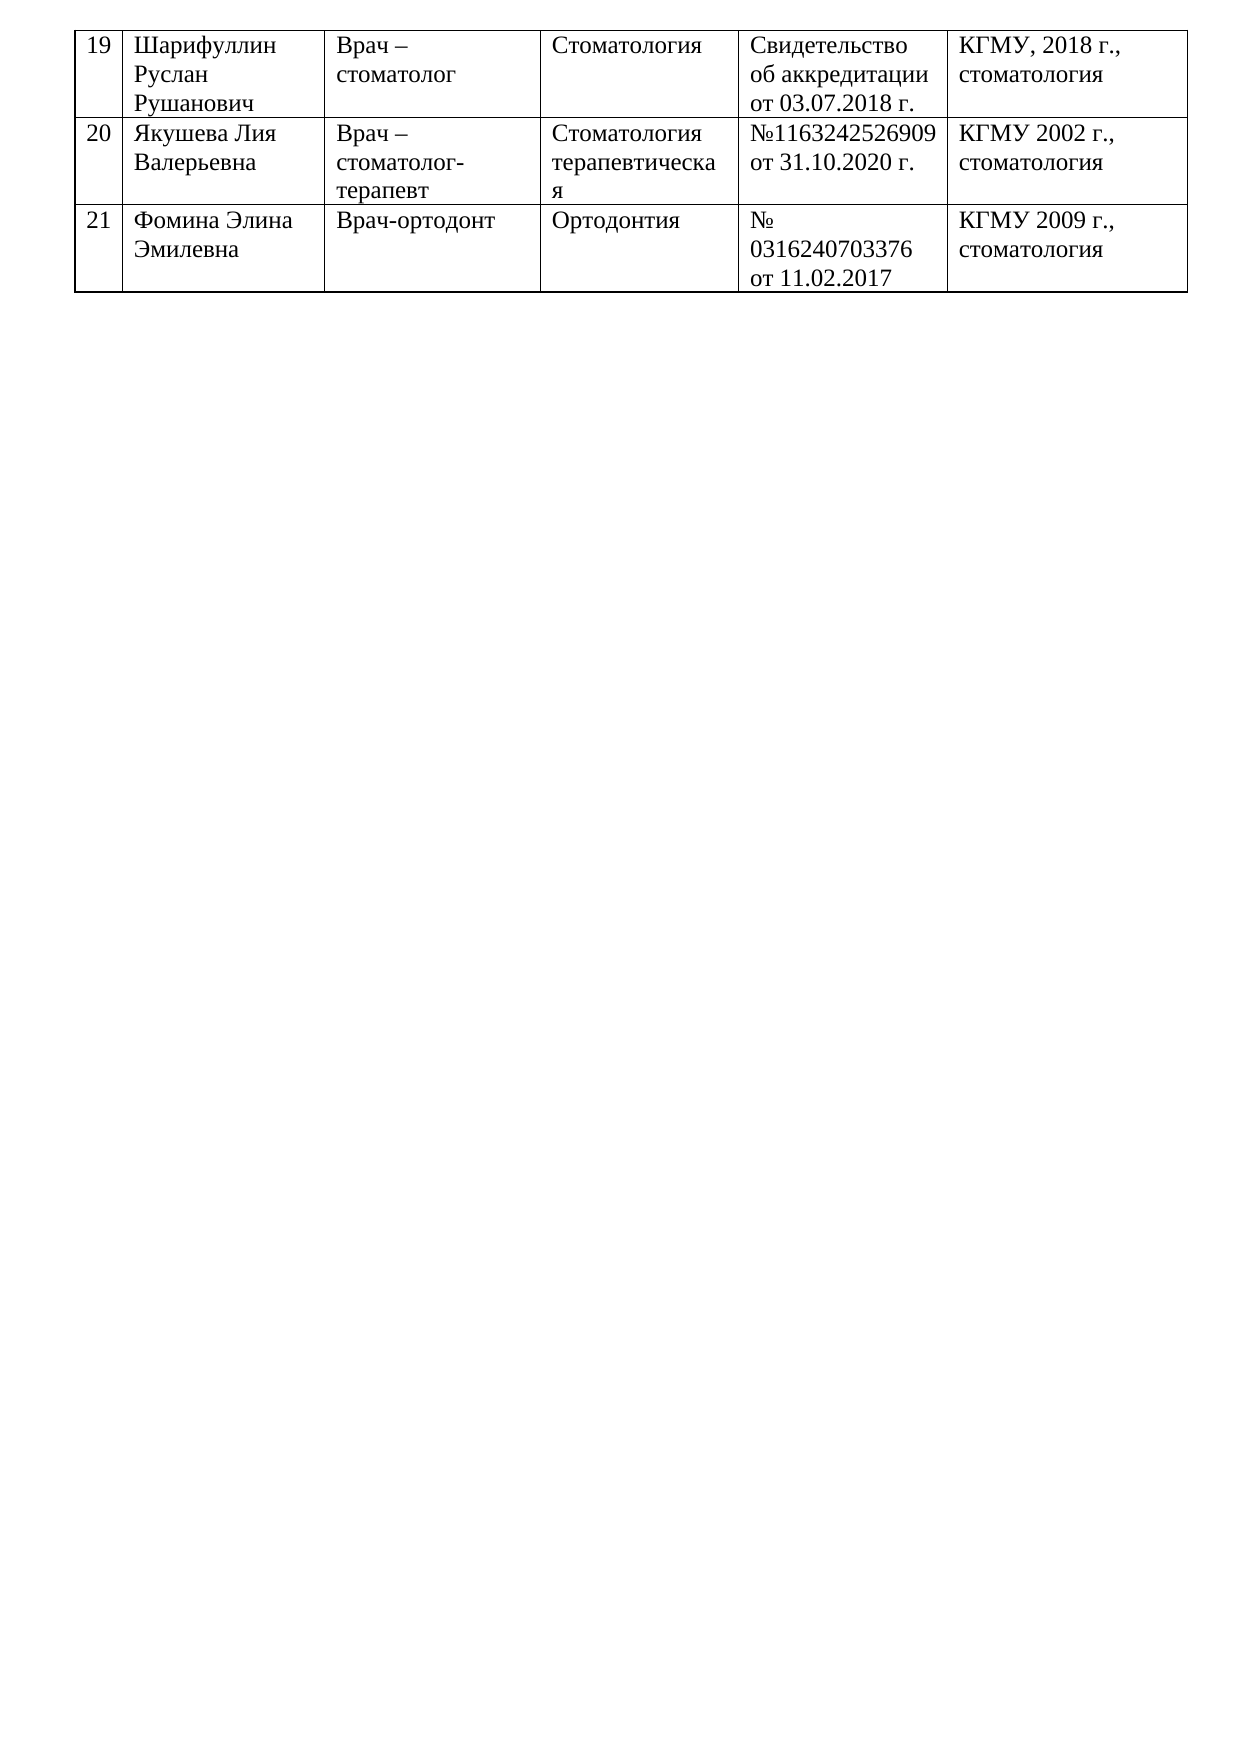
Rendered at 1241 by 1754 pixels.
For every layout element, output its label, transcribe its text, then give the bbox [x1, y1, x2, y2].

table_cell КГМУ 2009 г., стоматология [948, 205, 1187, 291]
table_cell 21 [76, 205, 122, 291]
table_cell Стоматология [541, 31, 738, 117]
table_cell Якушева Лия Валерьевна [123, 118, 324, 204]
table_cell Врач-ортодонт [325, 205, 540, 291]
table_cell Шарифуллин Руслан Рушанович [123, 31, 324, 117]
table_cell Фомина Элина Эмилевна [123, 205, 324, 291]
table_cell Врач – стоматолог [325, 31, 540, 117]
table_cell КГМУ 2002 г., стоматология [948, 118, 1187, 204]
table_cell КГМУ, 2018 г., стоматология [948, 31, 1187, 117]
table_cell №1163242526909 от 31.10.2020 г. [739, 118, 947, 204]
table_cell 20 [76, 118, 122, 204]
table_cell Ортодонтия [541, 205, 738, 291]
table_cell Свидетельство об аккредитации от 03.07.2018 г. [739, 31, 947, 117]
table_cell № 0316240703376 от 11.02.2017 [739, 205, 947, 291]
table_cell Стоматология терапевтическая [541, 118, 738, 204]
table_cell Врач – стоматолог-терапевт [325, 118, 540, 204]
table_cell 19 [76, 31, 122, 117]
